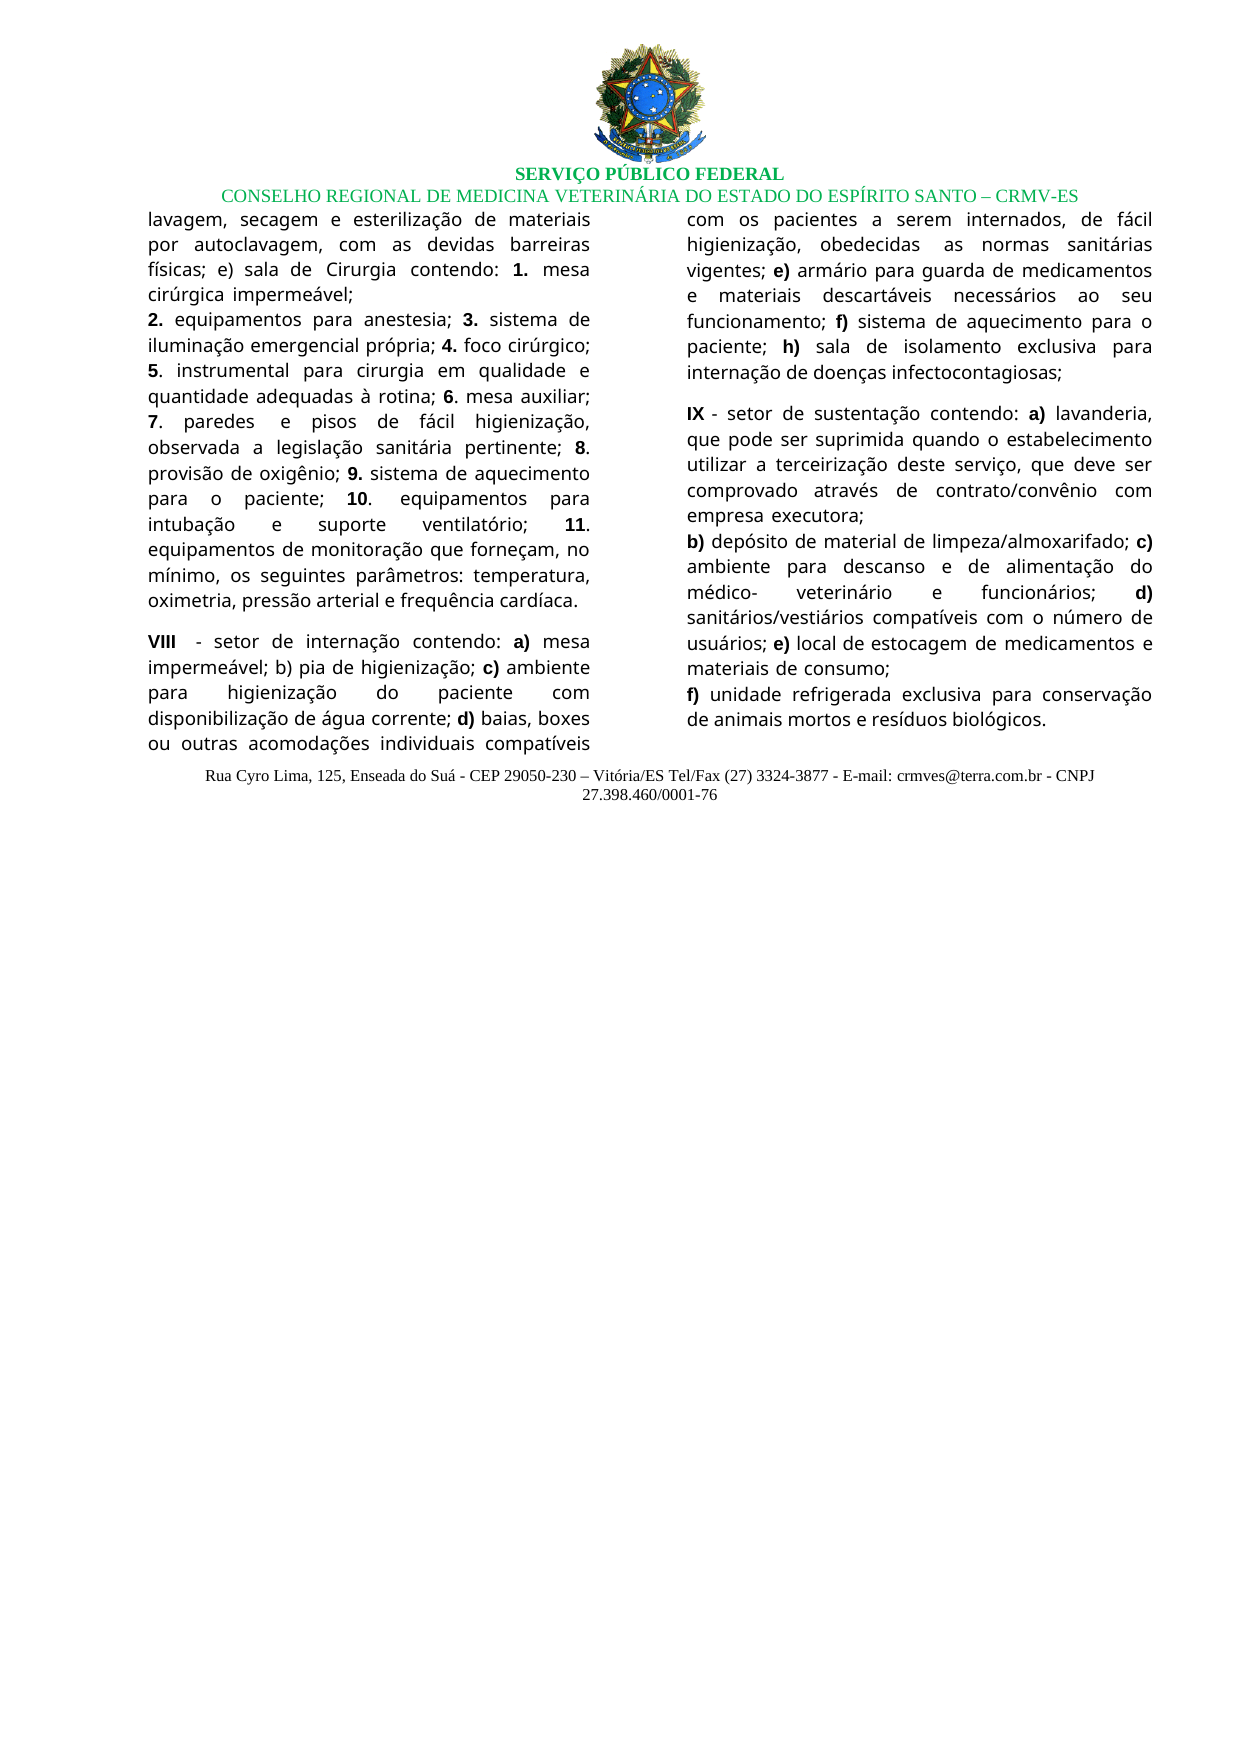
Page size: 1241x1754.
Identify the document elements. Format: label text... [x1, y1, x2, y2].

list - setor de internação contendo: a) mesa impermeável; b) pia de higienização; c) ambiente para higienização do paciente com disponibilização de água corrente; d) baias, boxes ou outras acomodações individuais compatíveis com os pacientes a serem internados, de fácil higienização, obedecidas as normas sanitárias vigentes; e) armário para guarda de medicamentos e materiais descartáveis necessários ao seu funcionamento; f) sistema de aquecimento para o paciente; h) sala de isolamento exclusiva para internação de doenças infectocontagiosas; [148, 628, 590, 756]
text lavagem, secagem e esterilização de materiais por autoclavagem, com as devidas barreiras físicas; e) sala de Cirurgia contendo: 1. mesa cirúrgica impermeável; [148, 206, 590, 307]
text b) depósito de material de limpeza/almoxarifado; c) ambiente para descanso e de alimentação do médico- veterinário e funcionários; d) sanitários/vestiários compatíveis com o número de usuários; e) local de estocagem de medicamentos e materiais de consumo; [687, 528, 1153, 681]
list - setor de internação contendo: a) mesa impermeável; b) pia de higienização; c) ambiente para higienização do paciente com disponibilização de água corrente; d) baias, boxes ou outras acomodações individuais compatíveis com os pacientes a serem internados, de fácil higienização, obedecidas as normas sanitárias vigentes; e) armário para guarda de medicamentos e materiais descartáveis necessários ao seu funcionamento; f) sistema de aquecimento para o paciente; h) sala de isolamento exclusiva para internação de doenças infectocontagiosas; [687, 206, 1153, 385]
list - setor de sustentação contendo: a) lavanderia, que pode ser suprimida quando o estabelecimento utilizar a terceirização deste serviço, que deve ser comprovado através de contrato/convênio com empresa executora; [687, 401, 1153, 528]
text 2. equipamentos para anestesia; 3. sistema de iluminação emergencial própria; 4. foco cirúrgico; 5. instrumental para cirurgia em qualidade e quantidade adequadas à rotina; 6. mesa auxiliar; 7. paredes e pisos de fácil higienização, observada a legislação sanitária pertinente; 8. provisão de oxigênio; 9. sistema de aquecimento para o paciente; 10. equipamentos para intubação e suporte ventilatório; 11. equipamentos de monitoração que forneçam, no mínimo, os seguintes parâmetros: temperatura, oximetria, pressão arterial e frequência cardíaca. [148, 307, 590, 613]
picture [594, 44, 706, 164]
text f) unidade refrigerada exclusiva para conservação de animais mortos e resíduos biológicos. [687, 681, 1153, 732]
text Rua Cyro Lima, 125, Enseada do Suá - CEP 29050-230 – Vitória/ES Tel/Fax (27) 3324-3877 - E-mail: crmves@terra.com.br - CNPJ 27.398.460/0001-76 [205, 766, 1095, 804]
